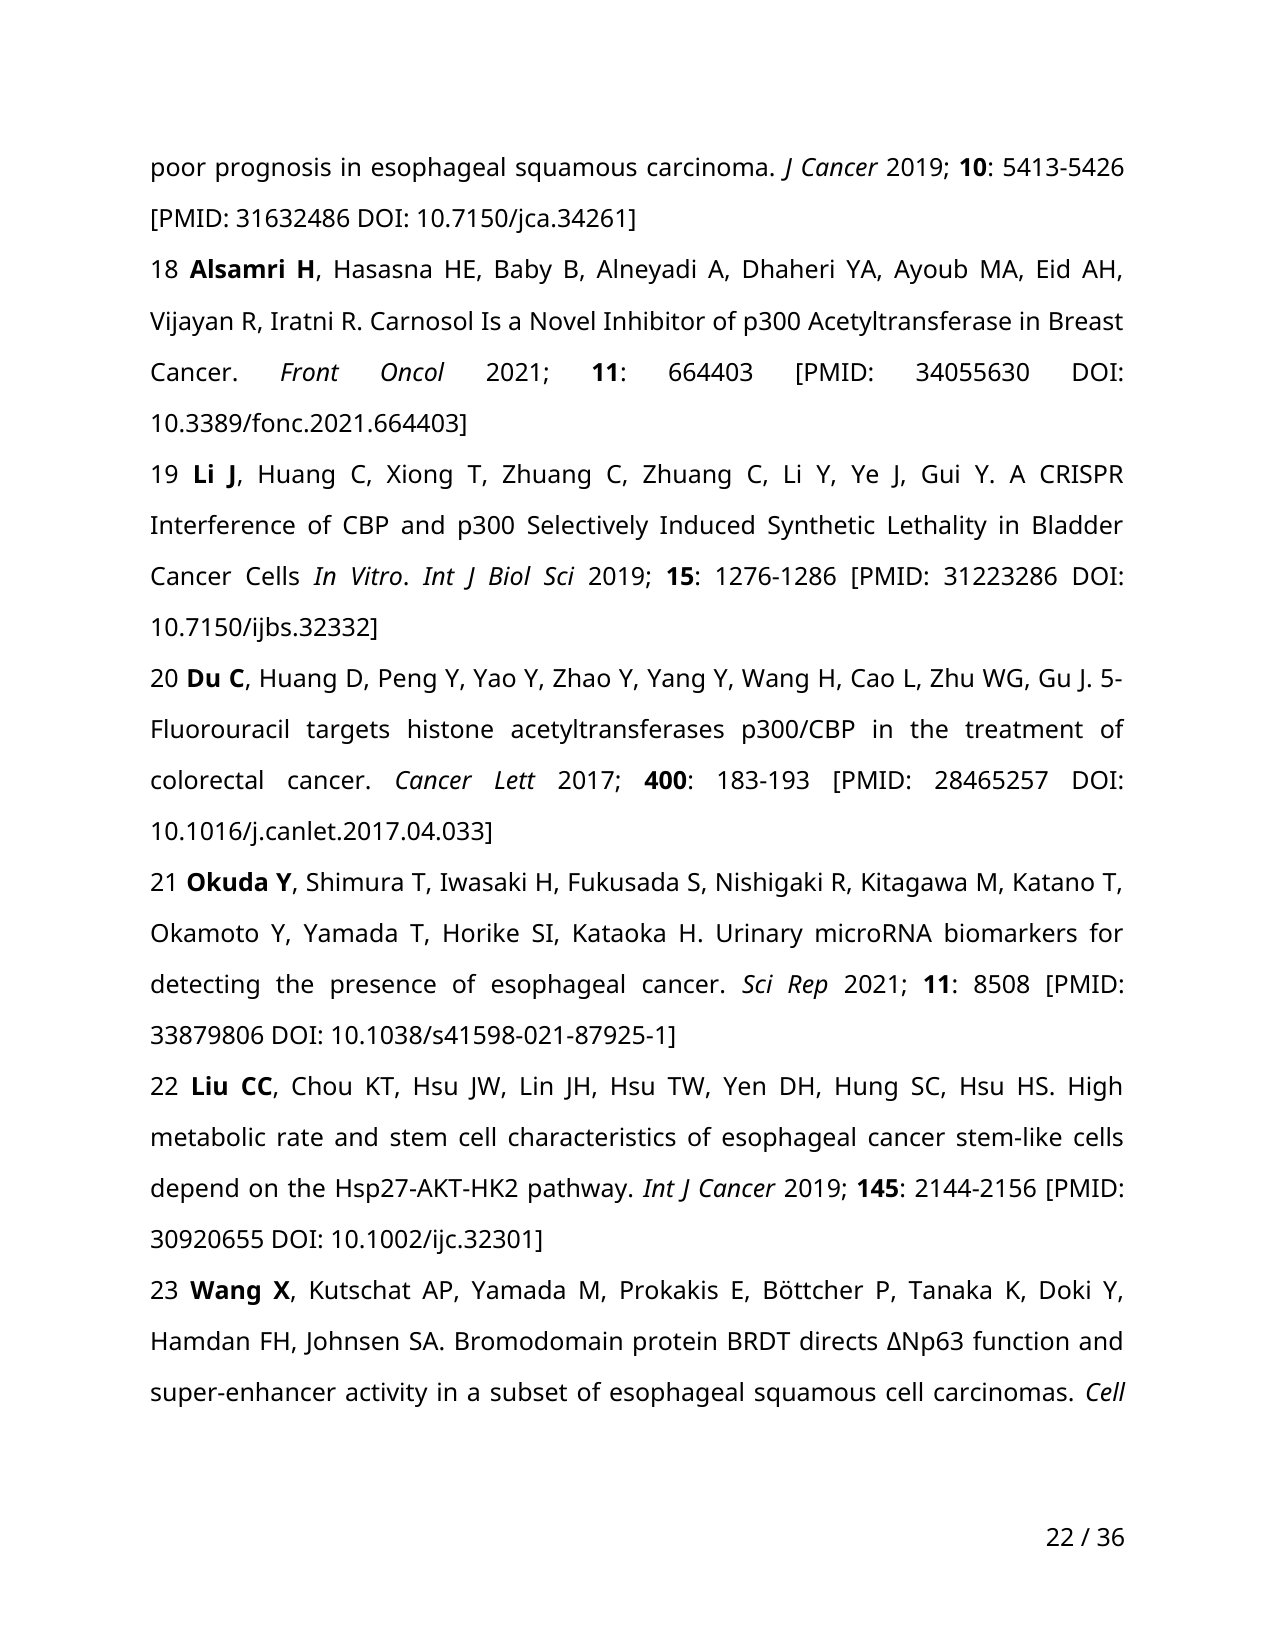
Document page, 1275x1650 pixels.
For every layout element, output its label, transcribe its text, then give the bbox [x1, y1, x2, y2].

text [150, 1273, 1125, 1409]
text 18 Alsamri H, Hasasna HE, Baby B, Alneyadi A, Dhaheri YA, Ayoub MA, Eid AH, Vijayan R, Iratni R. Carnosol Is a Novel Inhibitor of p300 Acetyltransferase in Breast Cancer. Front Oncol 2021; 11: 664403 [PMID: 34055630 DOI: 10.3389/fonc.2021.664403] [150, 252, 1125, 439]
text 22 Liu CC, Chou KT, Hsu JW, Lin JH, Hsu TW, Yen DH, Hung SC, Hsu HS. High metabolic rate and stem cell characteristics of esophageal cancer stem-like cells depend on the Hsp27-AKT-HK2 pathway. Int J Cancer 2019; 145: 2144-2156 [PMID: 30920655 DOI: 10.1002/ijc.32301] [150, 1069, 1125, 1256]
text 19 Li J, Huang C, Xiong T, Zhuang C, Zhuang C, Li Y, Ye J, Gui Y. A CRISPR Interference of CBP and p300 Selectively Induced Synthetic Lethality in Bladder Cancer Cells In Vitro. Int J Biol Sci 2019; 15: 1276-1286 [PMID: 31223286 DOI: 10.7150/ijbs.32332] [150, 456, 1125, 643]
text 20 Du C, Huang D, Peng Y, Yao Y, Zhao Y, Yang Y, Wang H, Cao L, Zhu WG, Gu J. 5-Fluorouracil targets histone acetyltransferases p300/CBP in the treatment of colorectal cancer. Cancer Lett 2017; 400: 183-193 [PMID: 28465257 DOI: 10.1016/j.canlet.2017.04.033] [150, 660, 1125, 848]
text 21 Okuda Y, Shimura T, Iwasaki H, Fukusada S, Nishigaki R, Kitagawa M, Katano T, Okamoto Y, Yamada T, Horike SI, Kataoka H. Urinary microRNA biomarkers for detecting the presence of esophageal cancer. Sci Rep 2021; 11: 8508 [PMID: 33879806 DOI: 10.1038/s41598-021-87925-1] [150, 864, 1125, 1052]
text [150, 150, 1125, 235]
